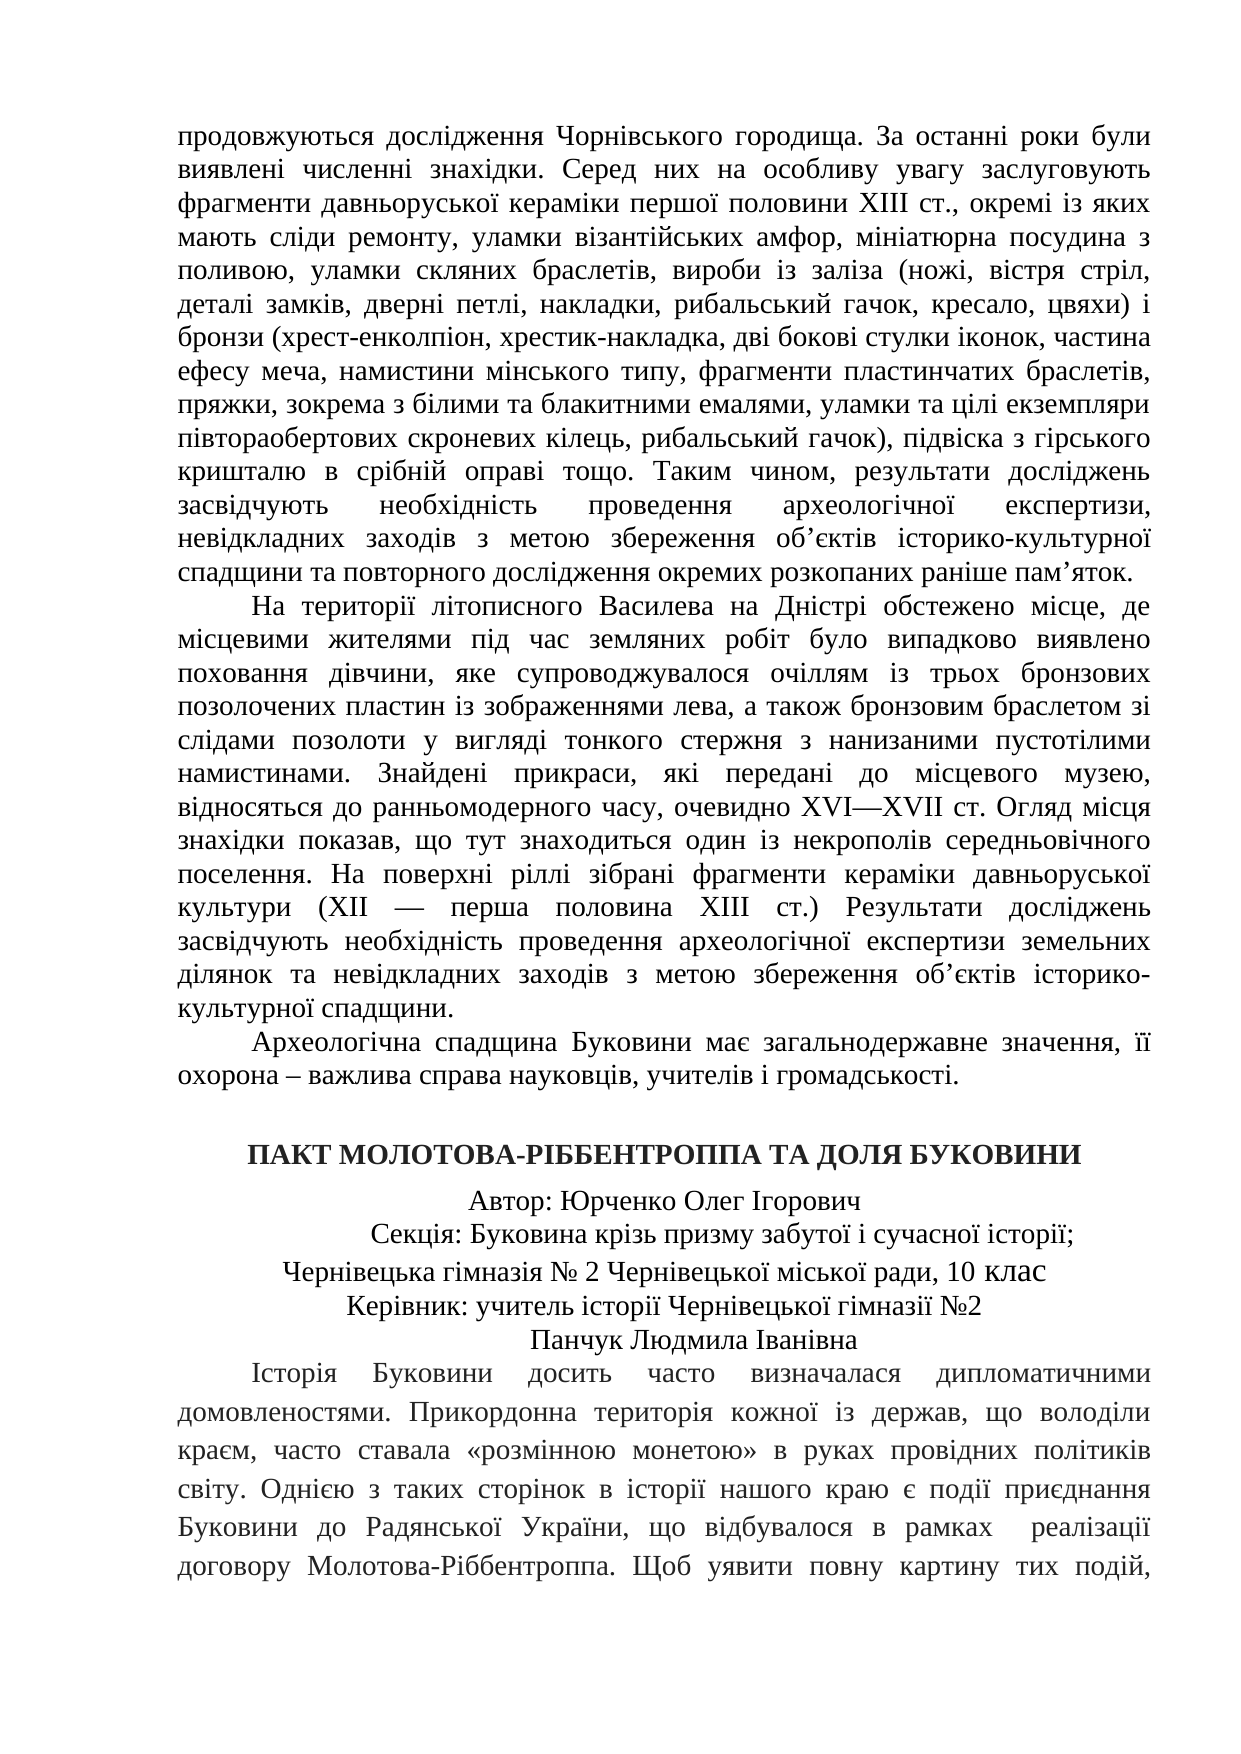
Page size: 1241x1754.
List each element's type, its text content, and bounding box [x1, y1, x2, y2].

text Автор: Юрченко Олег Ігорович [177, 1183, 1152, 1216]
text Археологічна спадщина Буковини має загальнодержавне значення, її охорона – важлива справа науковців, учителів і громадськості. [177, 1024, 1152, 1091]
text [177, 118, 1152, 588]
text Керівник: учитель історії Чернівецької гімназії №2 [177, 1288, 1152, 1322]
text ПАКТ МОЛОТОВА-РІББЕНТРОППА ТА ДОЛЯ БУКОВИНИ [177, 1137, 1152, 1170]
list Секція: Буковина крізь призму забутої і сучасної історії; [293, 1216, 1152, 1250]
text Чернівецька гімназія № 2 Чернівецької міської ради, 10 клас [177, 1250, 1152, 1288]
text На території літописного Василева на Дністрі обстежено місце, де місцевими жителями під час земляних робіт було випадково виявлено поховання дівчини, яке супроводжувалося очіллям із трьох бронзових позолочених пластин із зображеннями лева, а також бронзовим браслетом зі слідами позолоти у вигляді тонкого стержня з нанизаними пустотілими намистинами. Знайдені прикраси, які передані до місцевого музею, відносяться до ранньомодерного часу, очевидно XVI—XVII ст. Огляд місця знахідки показав, що тут знаходиться один із некрополів середньовічного поселення. На поверхні ріллі зібрані фрагменти кераміки давньоруської культури (ХІІ — перша половина ХІІІ ст.) Результати досліджень засвідчують необхідність проведення археологічної експертизи земельних ділянок та невідкладних заходів з метою збереження об’єктів історико-культурної спадщини. [177, 588, 1152, 1024]
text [177, 1355, 1152, 1582]
text Панчук Людмила Іванівна [177, 1322, 1152, 1355]
